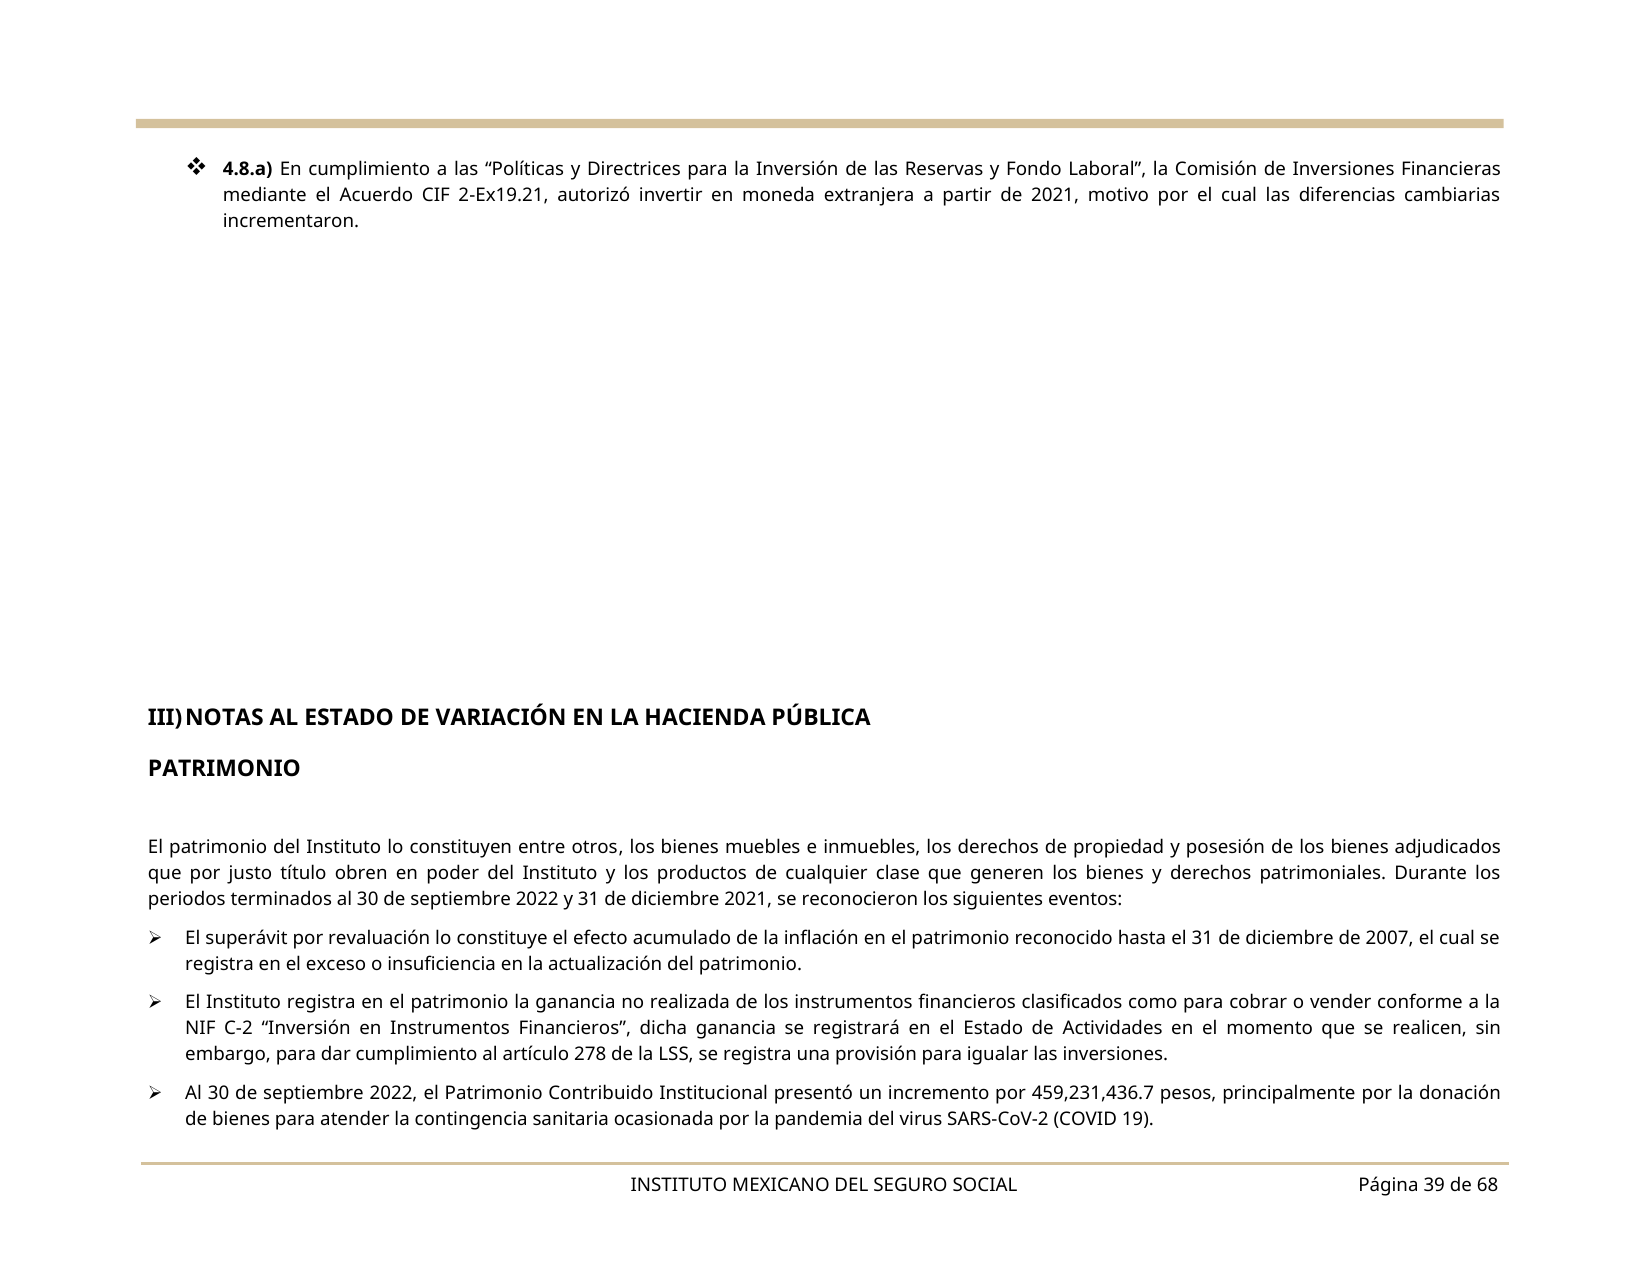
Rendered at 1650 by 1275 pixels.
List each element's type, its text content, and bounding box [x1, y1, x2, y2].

list 4.8.a) En cumplimiento a las “Políticas y Directrices para la Inversión de las Reservas y Fondo Laboral”, la Comisión de Inversiones Financieras mediante el Acuerdo CIF 2-Ex19.21, autorizó invertir en moneda extranjera a partir de 2021, motivo por el cual las diferencias cambiarias incrementaron. [185, 154, 1502, 233]
list Al 30 de septiembre 2022, el Patrimonio Contribuido Institucional presentó un incremento por 459,231,436.7 pesos, principalmente por la donación de bienes para atender la contingencia sanitaria ocasionada por la pandemia del virus SARS-CoV-2 (COVID 19). [148, 1078, 1502, 1131]
list El Instituto registra en el patrimonio la ganancia no realizada de los instrumentos financieros clasificados como para cobrar o vender conforme a la NIF C-2 “Inversión en Instrumentos Financieros”, dicha ganancia se registrará en el Estado de Actividades en el momento que se realicen, sin embargo, para dar cumplimiento al artículo 278 de la LSS, se registra una provisión para igualar las inversiones. [148, 988, 1502, 1066]
text Patrimonio [148, 756, 1502, 782]
list Notas al Estado de Variación en LA HACIENDA PÚBLICA [148, 704, 1502, 731]
text El patrimonio del Instituto lo constituyen entre otros, los bienes muebles e inmuebles, los derechos de propiedad y posesión de los bienes adjudicados que por justo título obren en poder del Instituto y los productos de cualquier clase que generen los bienes y derechos patrimoniales. Durante los periodos terminados al 30 de septiembre 2022 y 31 de diciembre 2021, se reconocieron los siguientes eventos: [148, 833, 1502, 911]
list El superávit por revaluación lo constituye el efecto acumulado de la inflación en el patrimonio reconocido hasta el 31 de diciembre de 2007, el cual se registra en el exceso o insuficiencia en la actualización del patrimonio. [148, 923, 1502, 975]
